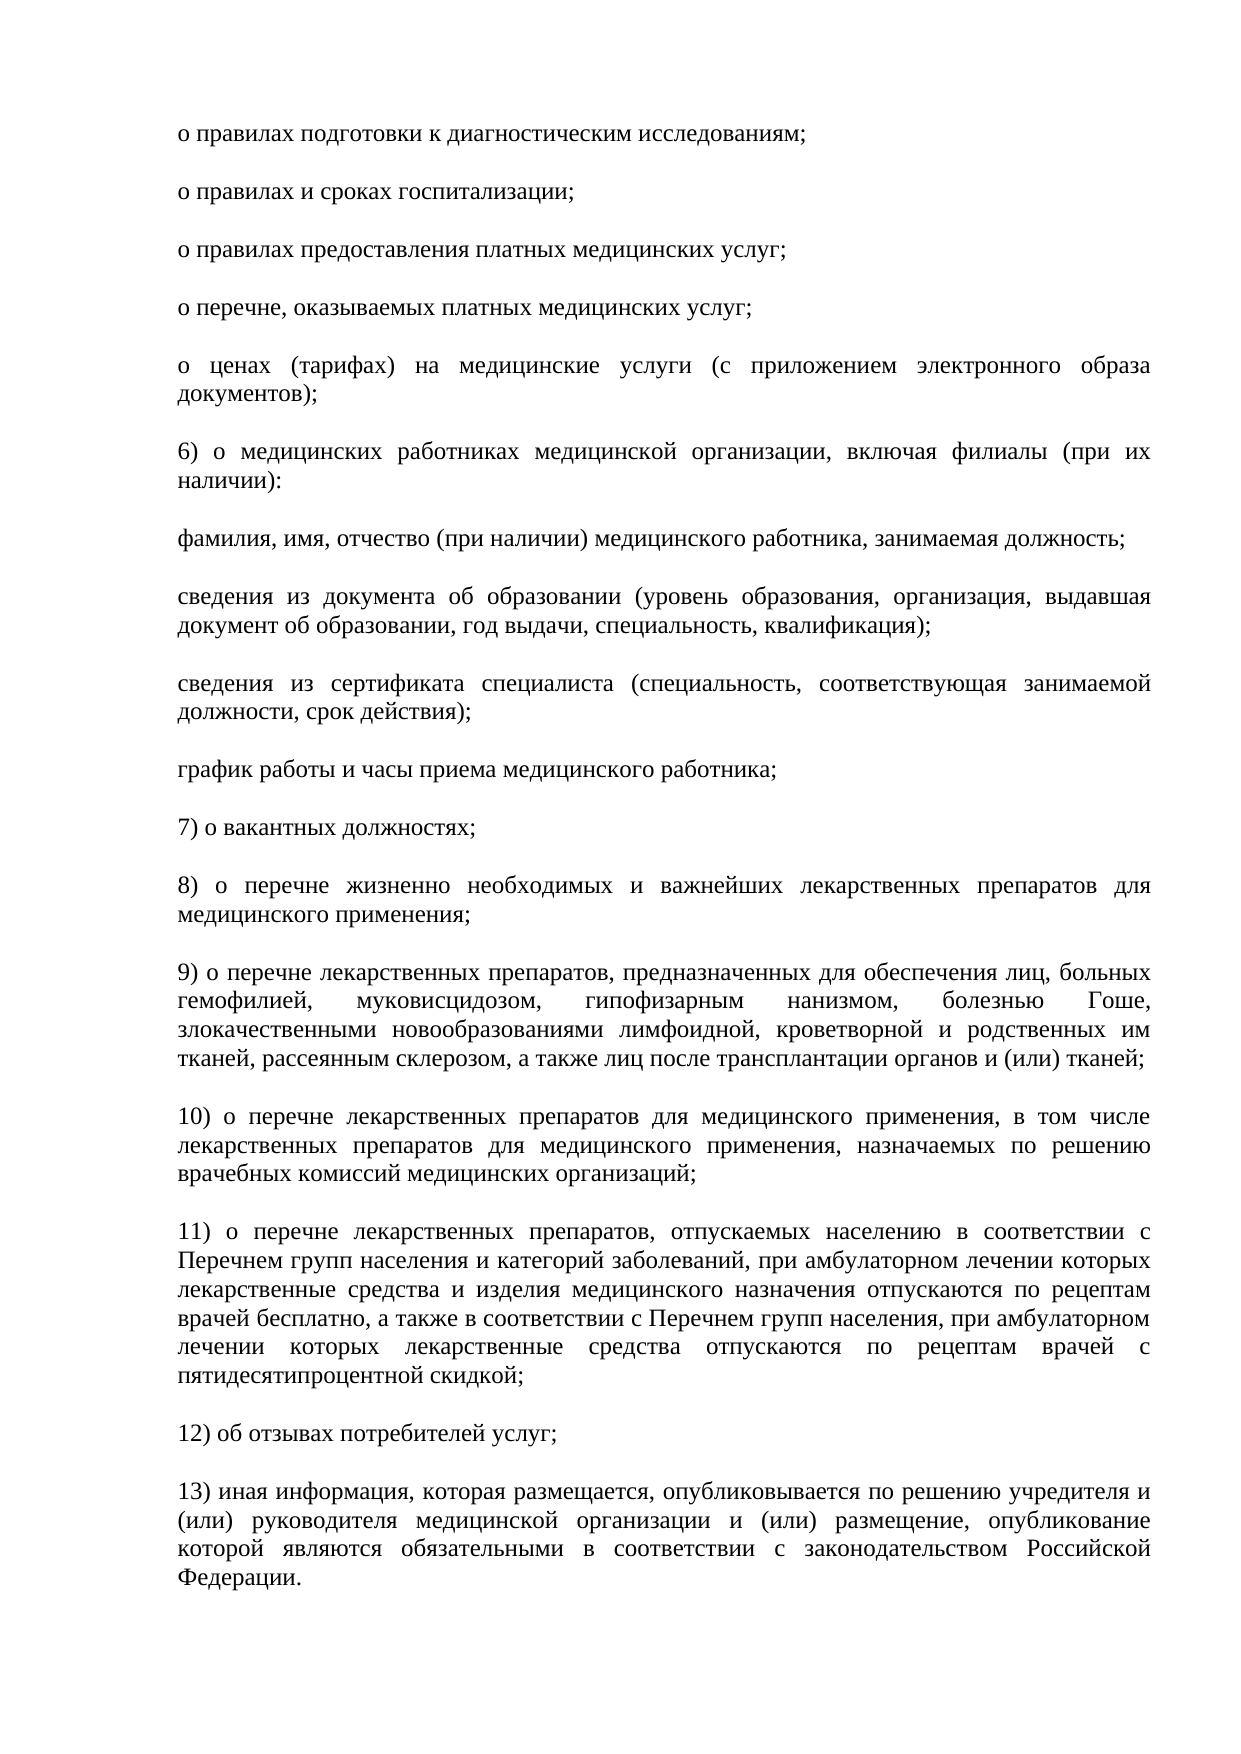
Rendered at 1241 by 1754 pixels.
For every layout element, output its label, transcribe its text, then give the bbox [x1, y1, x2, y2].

text о правилах подготовки к диагностическим исследованиям; [177, 118, 1152, 147]
text 8) о перечне жизненно необходимых и важнейших лекарственных препаратов для медицинского применения; [177, 870, 1152, 928]
text о перечне, оказываемых платных медицинских услуг; [177, 292, 1152, 321]
text о ценах (тарифах) на медицинские услуги (с приложением электронного образа документов); [177, 350, 1152, 407]
text о правилах предоставления платных медицинских услуг; [177, 234, 1152, 263]
text 7) о вакантных должностях; [177, 812, 1152, 841]
text 9) о перечне лекарственных препаратов, предназначенных для обеспечения лиц, больных гемофилией, муковисцидозом, гипофизарным нанизмом, болезнью Гоше, злокачественными новообразованиями лимфоидной, кроветворной и родственных им тканей, рассеянным склерозом, а также лиц после трансплантации органов и (или) тканей; [177, 957, 1152, 1072]
text 10) о перечне лекарственных препаратов для медицинского применения, в том числе лекарственных препаратов для медицинского применения, назначаемых по решению врачебных комиссий медицинских организаций; [177, 1101, 1152, 1187]
text 12) об отзывах потребителей услуг; [177, 1418, 1152, 1447]
text сведения из документа об образовании (уровень образования, организация, выдавшая документ об образовании, год выдачи, специальность, квалификация); [177, 581, 1152, 638]
text график работы и часы приема медицинского работника; [177, 754, 1152, 783]
text 13) иная информация, которая размещается, опубликовывается по решению учредителя и (или) руководителя медицинской организации и (или) размещение, опубликование которой являются обязательными в соответствии с законодательством Российской Федерации. [177, 1476, 1152, 1591]
text сведения из сертификата специалиста (специальность, соответствующая занимаемой должности, срок действия); [177, 668, 1152, 725]
text 6) о медицинских работниках медицинской организации, включая филиалы (при их наличии): [177, 436, 1152, 494]
text фамилия, имя, отчество (при наличии) медицинского работника, занимаемая должность; [177, 523, 1152, 552]
text 11) о перечне лекарственных препаратов, отпускаемых населению в соответствии с Перечнем групп населения и категорий заболеваний, при амбулаторном лечении которых лекарственные средства и изделия медицинского назначения отпускаются по рецептам врачей бесплатно, а также в соответствии с Перечнем групп населения, при амбулаторном лечении которых лекарственные средства отпускаются по рецептам врачей с пятидесятипроцентной скидкой; [177, 1216, 1152, 1389]
text о правилах и сроках госпитализации; [177, 176, 1152, 205]
